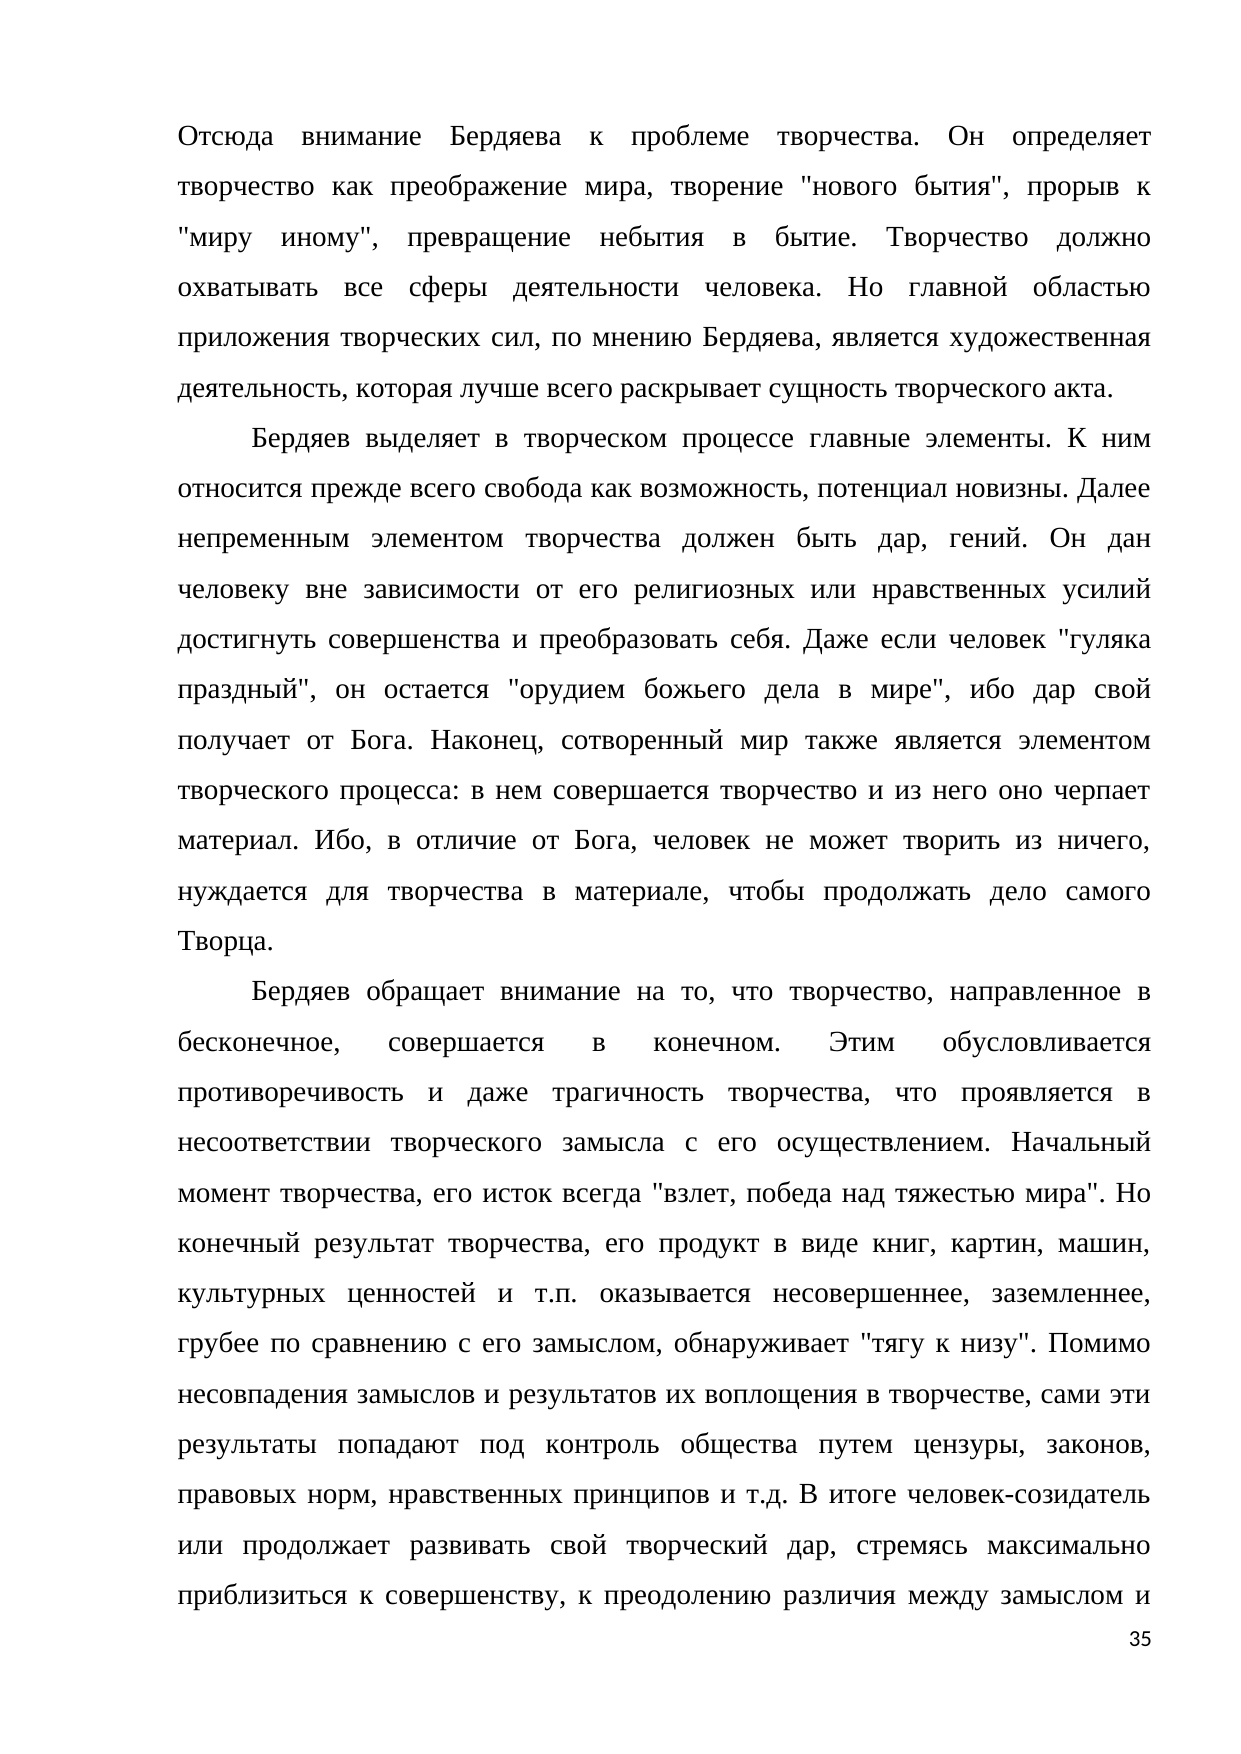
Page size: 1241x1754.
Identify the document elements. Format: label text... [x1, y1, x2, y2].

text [177, 118, 1152, 403]
text Бердяев выделяет в творческом процессе главные элементы. К ним относится прежде всего свобода как возможность, потенциал новизны. Далее непременным элементом творчества должен быть дар, гений. Он дан человеку вне зависимости от его религиозных или нравственных усилий достигнуть совершенства и преобразовать себя. Даже если человек "гуляка праздный", он остается "орудием божьего дела в мире", ибо дар свой получает от Бога. Наконец, сотворенный мир также является элементом творческого процесса: в нем совершается творчество и из него оно черпает материал. Ибо, в отличие от Бога, человек не может творить из ничего, нуждается для творчества в материале, чтобы продолжать дело самого Творца. [177, 420, 1152, 957]
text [177, 973, 1152, 1611]
